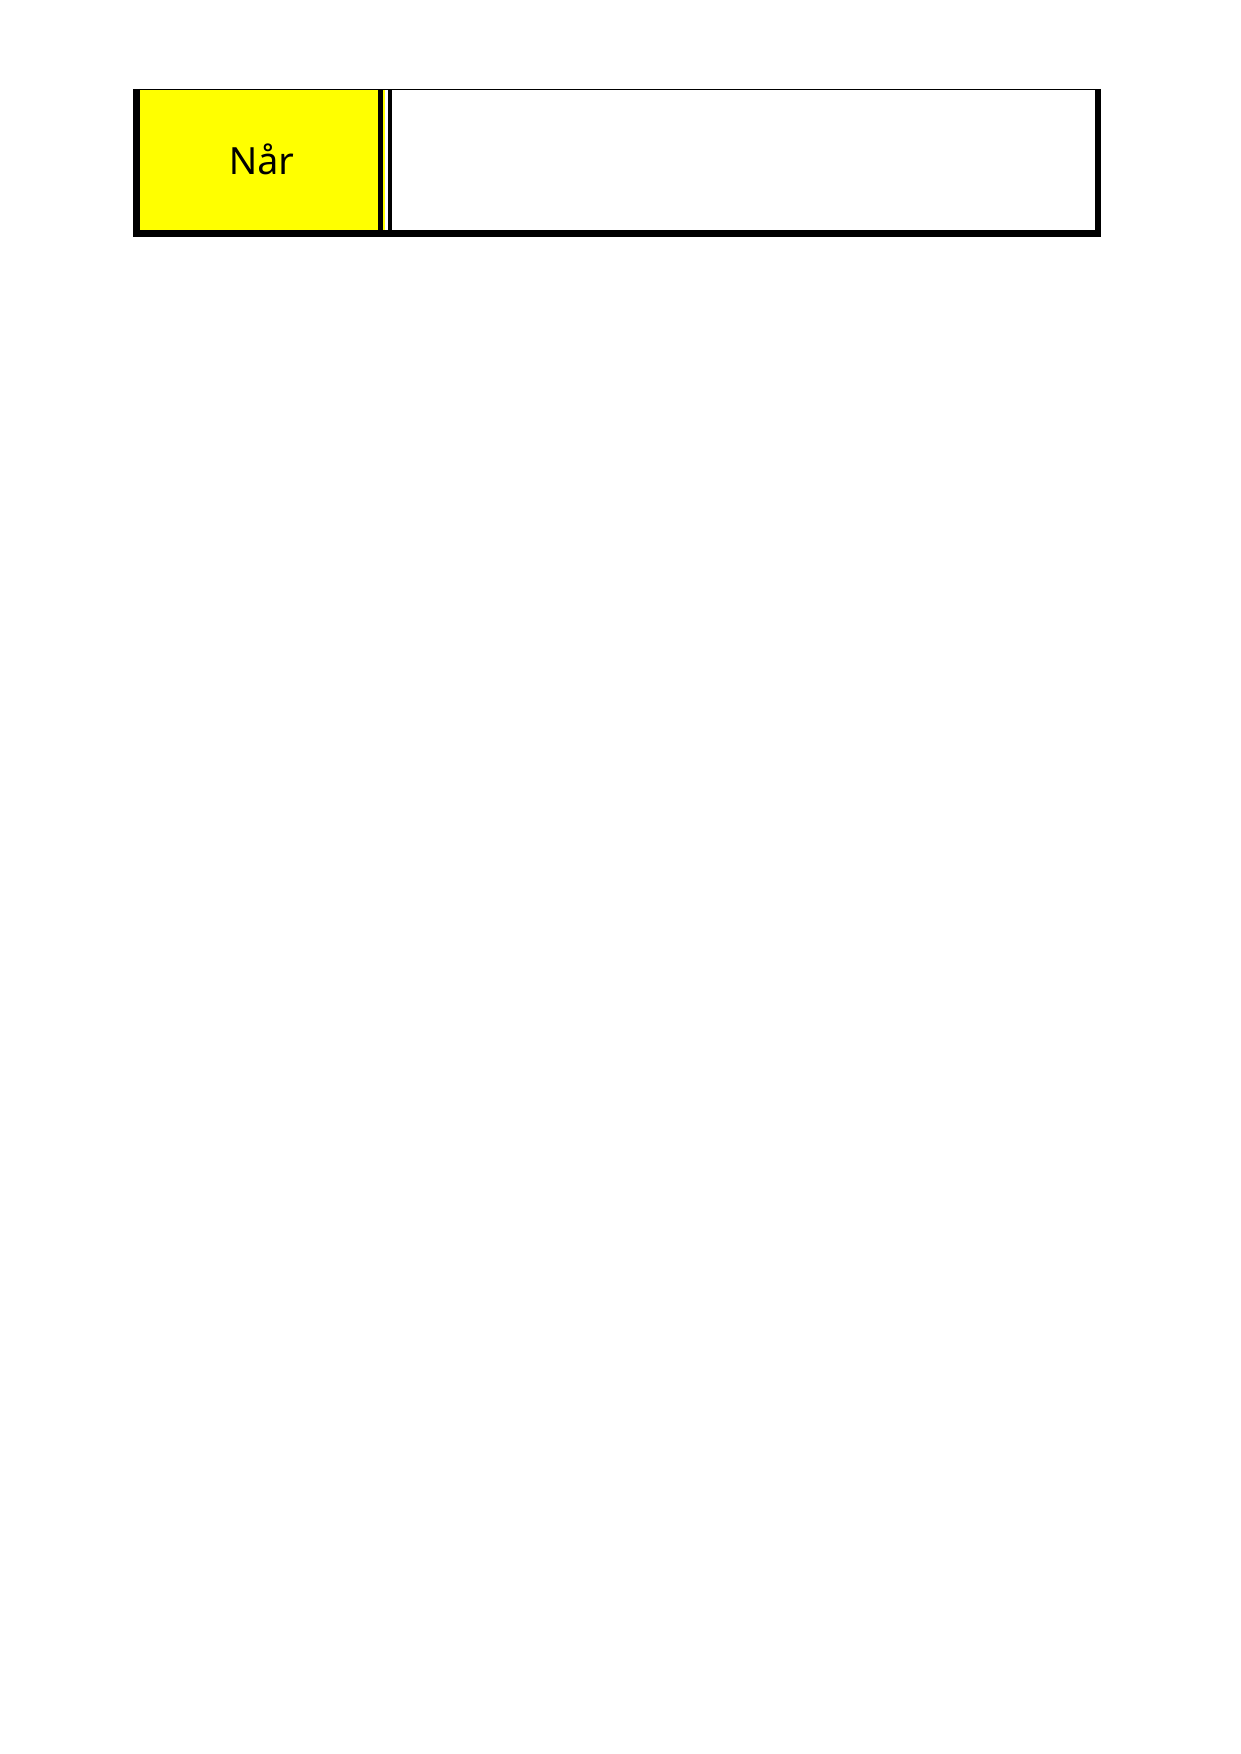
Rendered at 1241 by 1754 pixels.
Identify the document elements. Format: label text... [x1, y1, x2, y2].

table_cell Når [140, 90, 378, 230]
table_cell [392, 90, 1095, 230]
